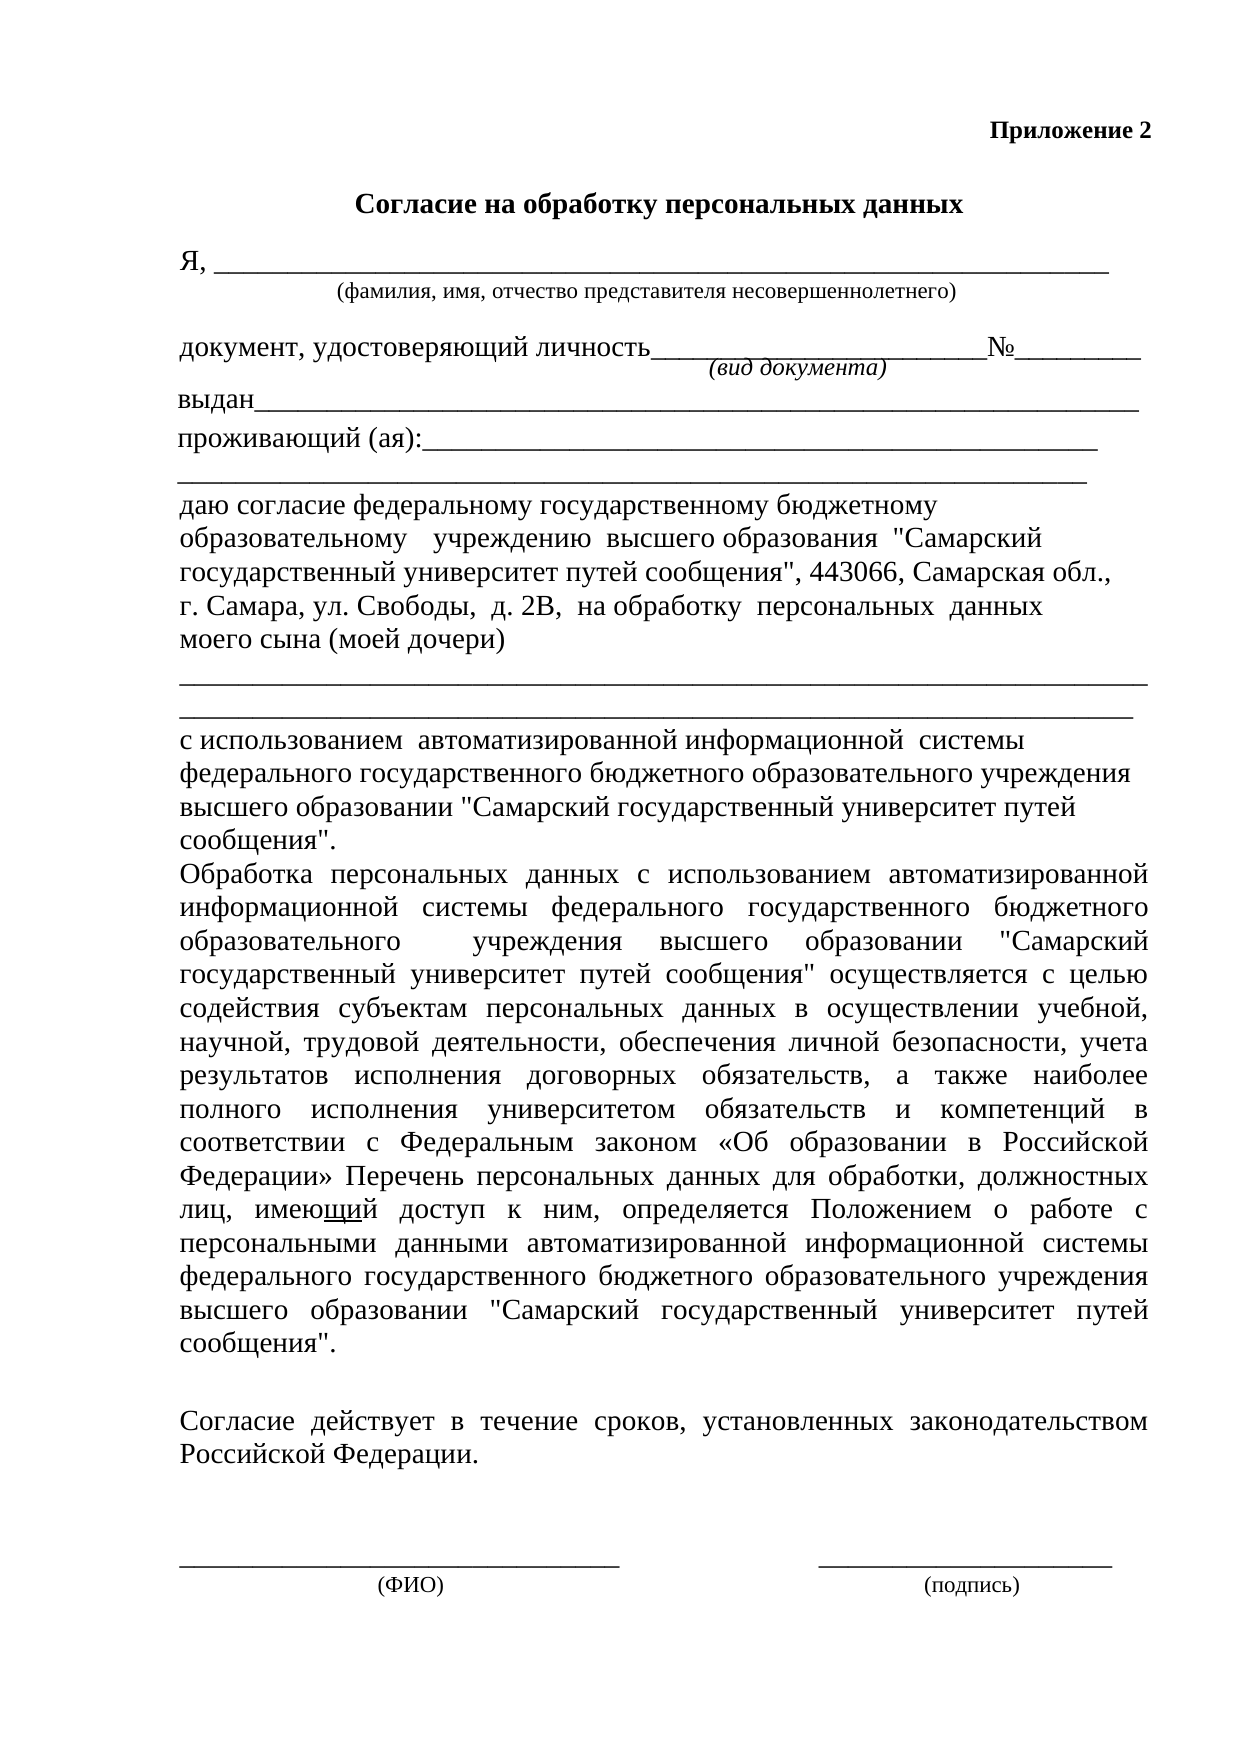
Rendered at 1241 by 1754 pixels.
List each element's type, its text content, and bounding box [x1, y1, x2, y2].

text Согласие действует в течение сроков, установленных законодательством Российской Федерации. [179, 1403, 1149, 1471]
text выдан [177, 388, 1152, 413]
text Обработка персональных данных с использованием автоматизированной информационной системы федерального государственного бюджетного образовательного учреждения высшего образовании "Самарский государственный университет путей сообщения" осуществляется с целью содействия субъектам персональных данных в осуществлении учебной, научной, трудовой деятельности, обеспечения личной безопасности, учета результатов исполнения договорных обязательств, а также наиболее полного исполнения университетом обязательств и компетенций в соответствии с Федеральным законом «Об образовании в Российской Федерации» Перечень персональных данных для обработки, должностных лиц, имеющий доступ к ним, определяется Положением о работе с персональными данными автоматизированной информационной системы федерального государственного бюджетного образовательного учреждения высшего образовании "Самарский государственный университет путей сообщения". [179, 857, 1149, 1360]
text Приложение 2 [177, 118, 1152, 143]
text проживающий (ая):______________________________________________ [177, 421, 1152, 454]
text даю согласие федеральному государственному бюджетному образовательному учреждению высшего образования "Самарский государственный университет путей сообщения", 443066, Самарская обл., г. Самара, ул. Свободы, д. 2В, на обработку персональных данных моего сына (моей дочери) ___________________________________________________________________________________________________________________________________ с использованием автоматизированной информационной системы федерального государственного бюджетного образовательного учреждения высшего образовании "Самарский государственный университет путей сообщения". [179, 488, 1149, 857]
text Я, _____________________________________________________________ [179, 243, 1149, 277]
text (вид документа) [711, 364, 883, 378]
text (ФИО) (подпись) [177, 1571, 1152, 1597]
text документ, удостоверяющий личность № [179, 337, 1152, 362]
text (фамилия, имя, отчество представителя несовершеннолетнего) [179, 277, 1149, 303]
text (вид документа) [881, 364, 1152, 378]
text ______________________________________________________________ [177, 454, 1152, 488]
text Согласие на обработку персональных данных [177, 193, 1152, 218]
text ______________________________ ____________________ [179, 1538, 1149, 1571]
